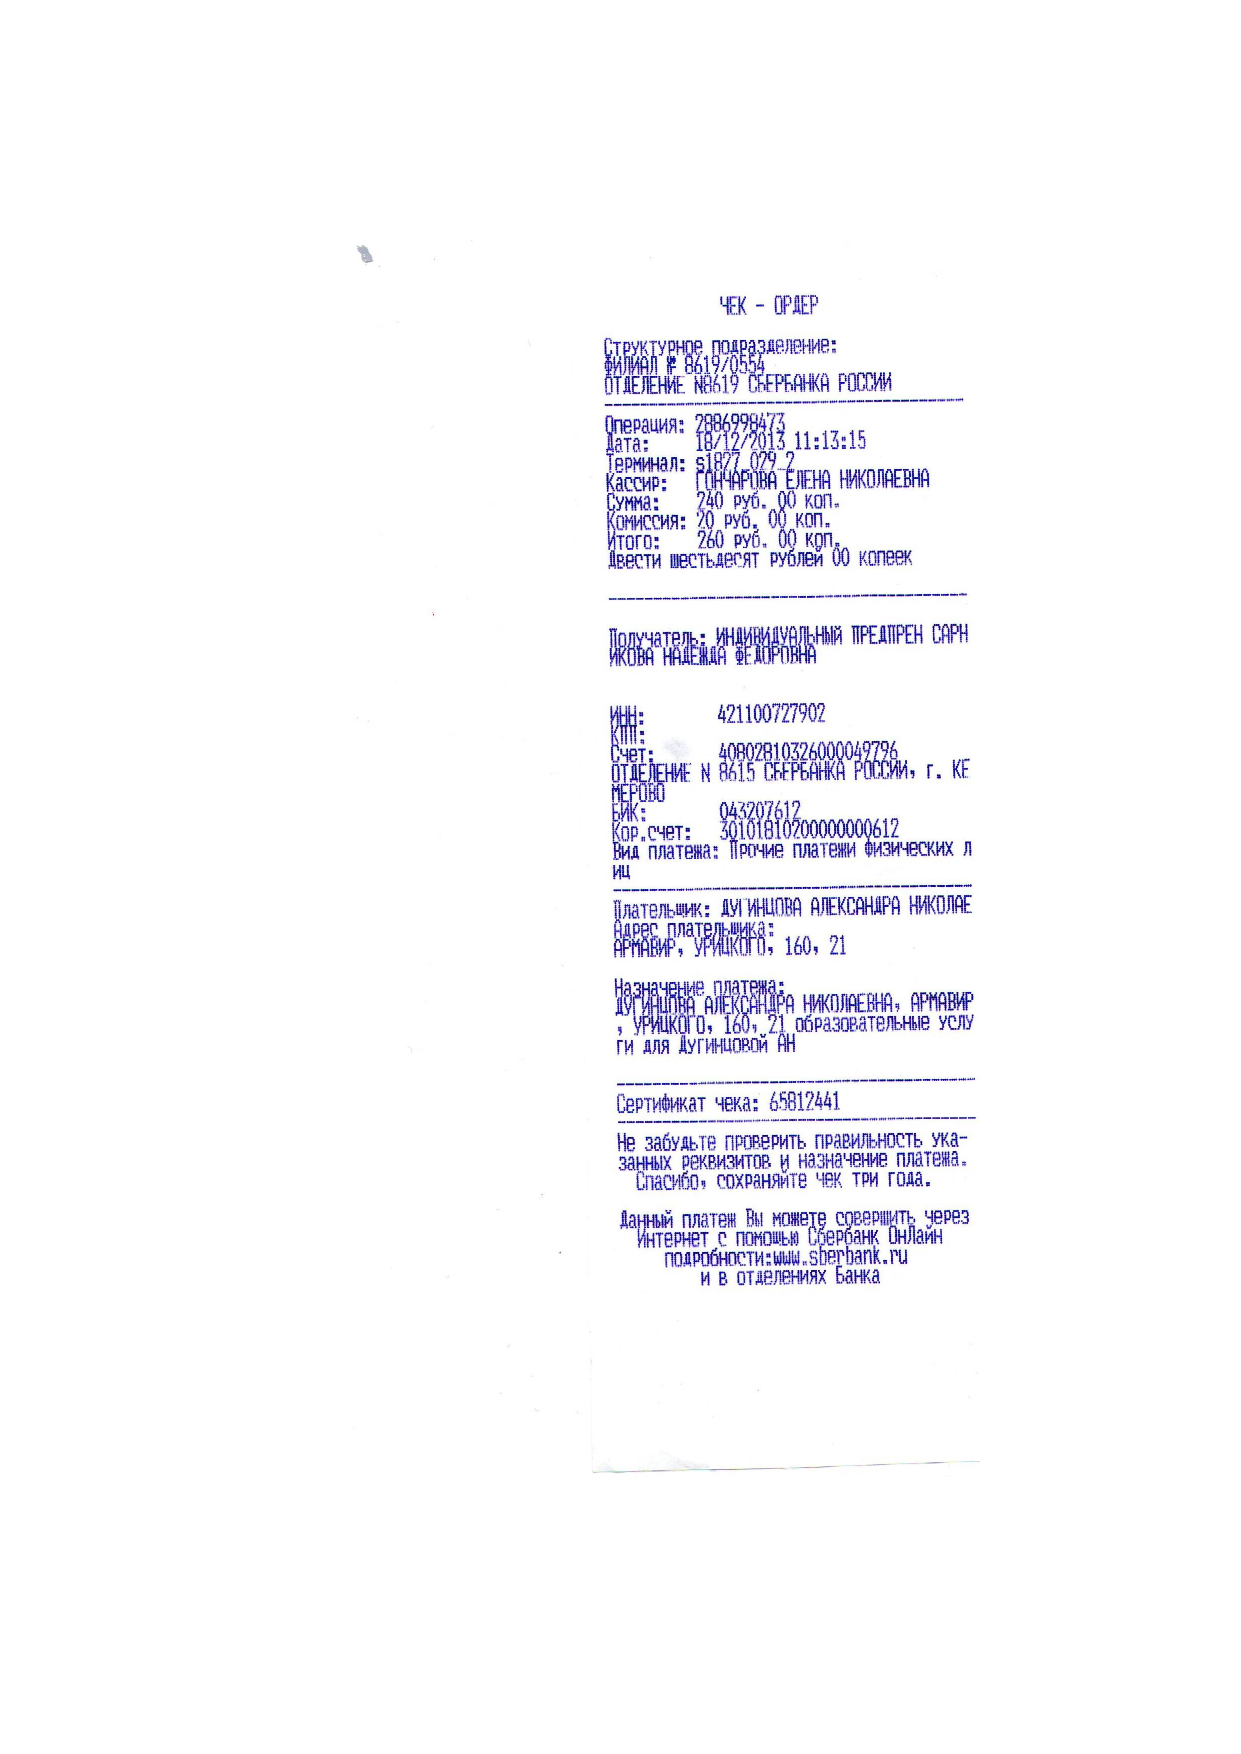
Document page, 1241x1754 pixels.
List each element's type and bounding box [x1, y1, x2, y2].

picture [349, 236, 980, 1481]
